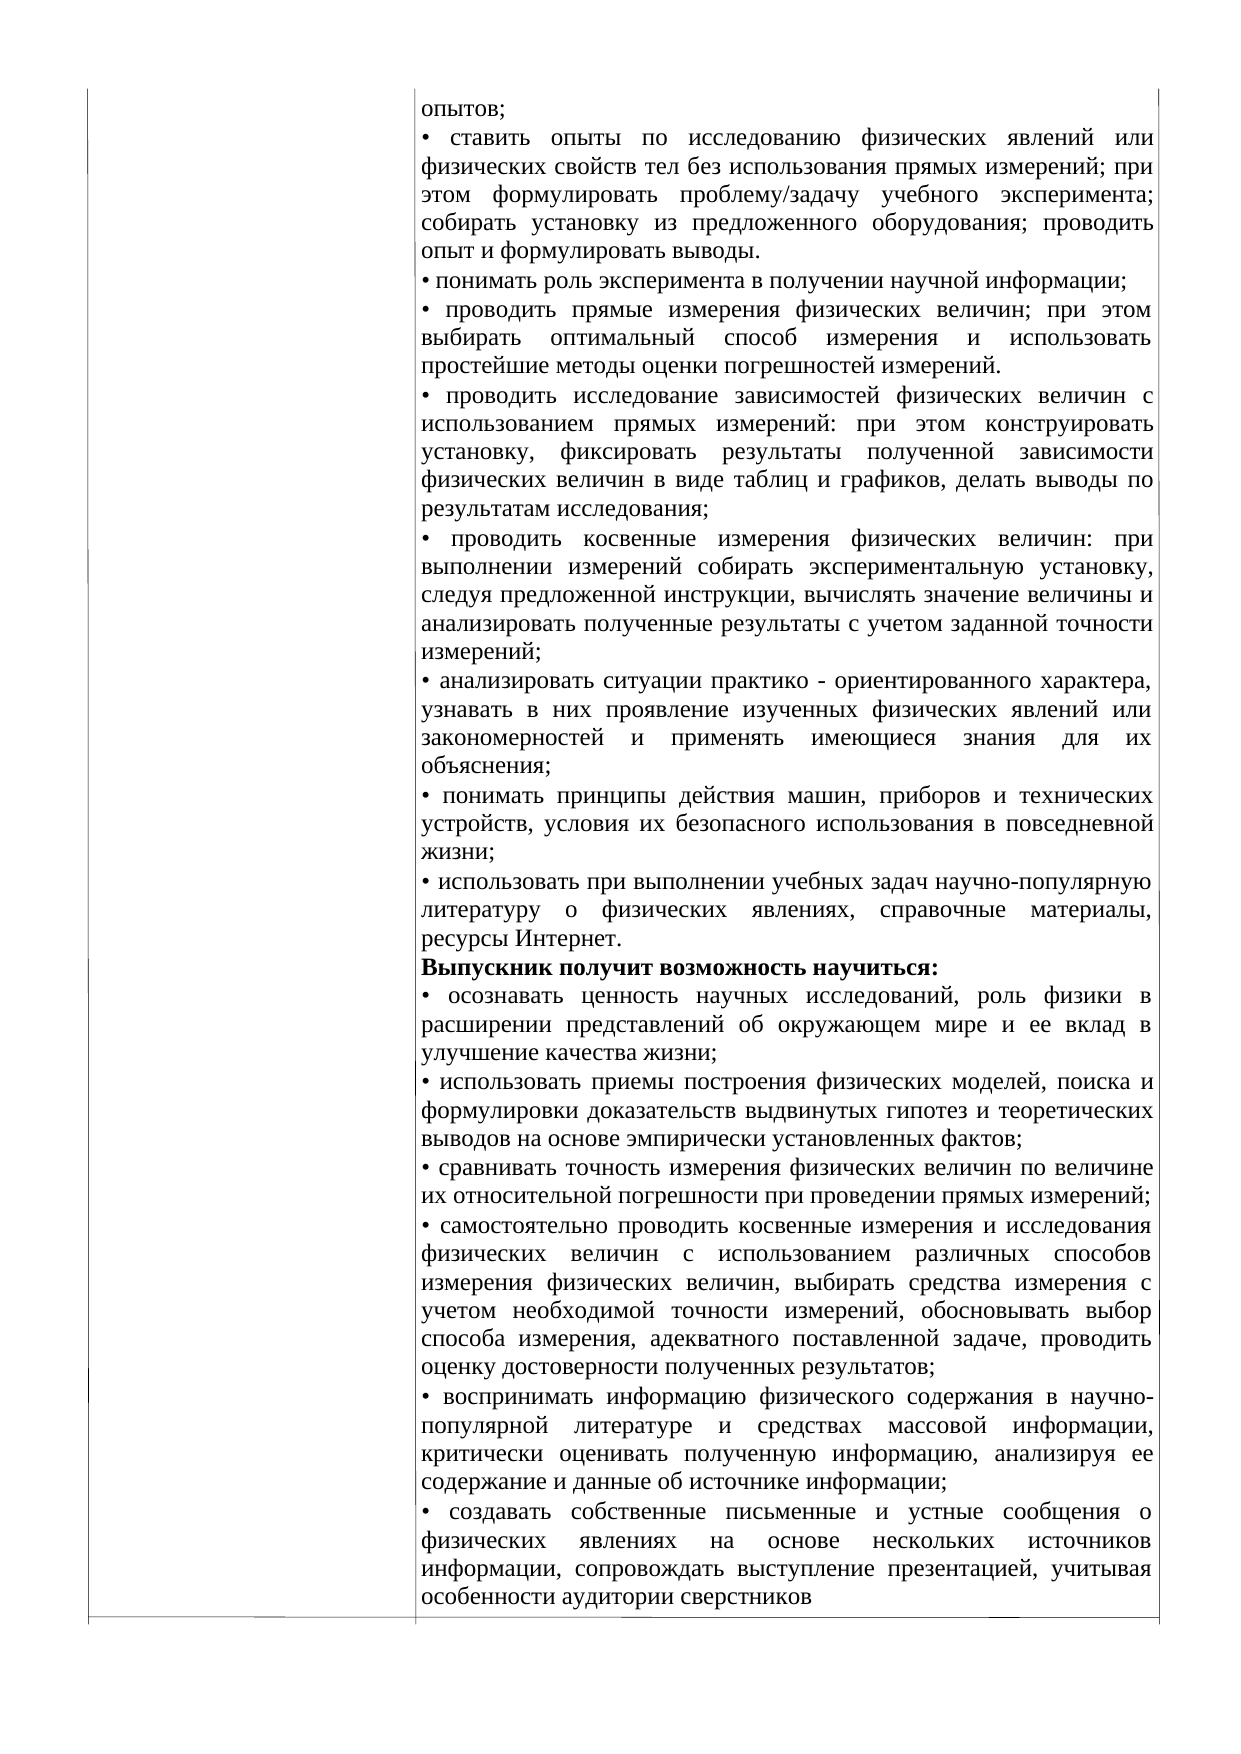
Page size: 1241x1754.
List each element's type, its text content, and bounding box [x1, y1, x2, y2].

list использовать при выполнении учебных задач научно-популярную литературу о физических явлениях, справочные материалы, ресурсы Интернет. [421, 867, 1152, 951]
text опытов; [421, 93, 1154, 122]
list проводить косвенные измерения физических величин: при выполнении измерений собирать экспериментальную установку, следуя предложенной инструкции, вычислять значение величины и анализировать полученные результаты с учетом заданной точности измерений; [421, 524, 1154, 665]
text Выпускник получит возможность научиться: [421, 952, 1154, 981]
list сравнивать точность измерения физических величин по величине их относительной погрешности при проведении прямых измерений; [421, 1153, 1154, 1209]
list понимать роль эксперимента в получении научной информации; [421, 265, 1154, 294]
list проводить прямые измерения физических величин; при этом выбирать оптимальный способ измерения и использовать простейшие методы оценки погрешностей измерений. [421, 295, 1152, 379]
list самостоятельно проводить косвенные измерения и исследования физических величин с использованием различных способов измерения физических величин, выбирать средства измерения с учетом необходимой точности измерений, обосновывать выбор способа измерения, адекватного поставленной задаче, проводить оценку достоверности полученных результатов; [421, 1211, 1152, 1380]
list осознавать ценность научных исследований, роль физики в расширении представлений об окружающем мире и ее вклад в улучшение качества жизни; [421, 981, 1152, 1066]
list ставить опыты по исследованию физических явлений или физических свойств тел без использования прямых измерений; при этом формулировать проблему/задачу учебного эксперимента; собирать установку из предложенного оборудования; проводить опыт и формулировать выводы. [421, 123, 1154, 264]
list проводить исследование зависимостей физических величин с использованием прямых измерений: при этом конструировать установку, фиксировать результаты полученной зависимости физических величин в виде таблиц и графиков, делать выводы по результатам исследования; [421, 381, 1154, 522]
list создавать собственные письменные и устные сообщения о физических явлениях на основе нескольких источников информации, сопровождать выступление презентацией, учитывая особенности аудитории сверстников [421, 1497, 1152, 1610]
list использовать приемы построения физических моделей, поиска и формулировки доказательств выдвинутых гипотез и теоретических выводов на основе эмпирически установленных фактов; [421, 1067, 1154, 1152]
list анализировать ситуации практико - ориентированного характера, узнавать в них проявление изученных физических явлений или закономерностей и применять имеющиеся знания для их объяснения; [421, 666, 1152, 779]
list воспринимать информацию физического содержания в научно-популярной литературе и средствах массовой информации, критически оценивать полученную информацию, анализируя ее содержание и данные об источнике информации; [421, 1382, 1154, 1495]
list понимать принципы действия машин, приборов и технических устройств, условия их безопасного использования в повседневной жизни; [421, 781, 1154, 865]
